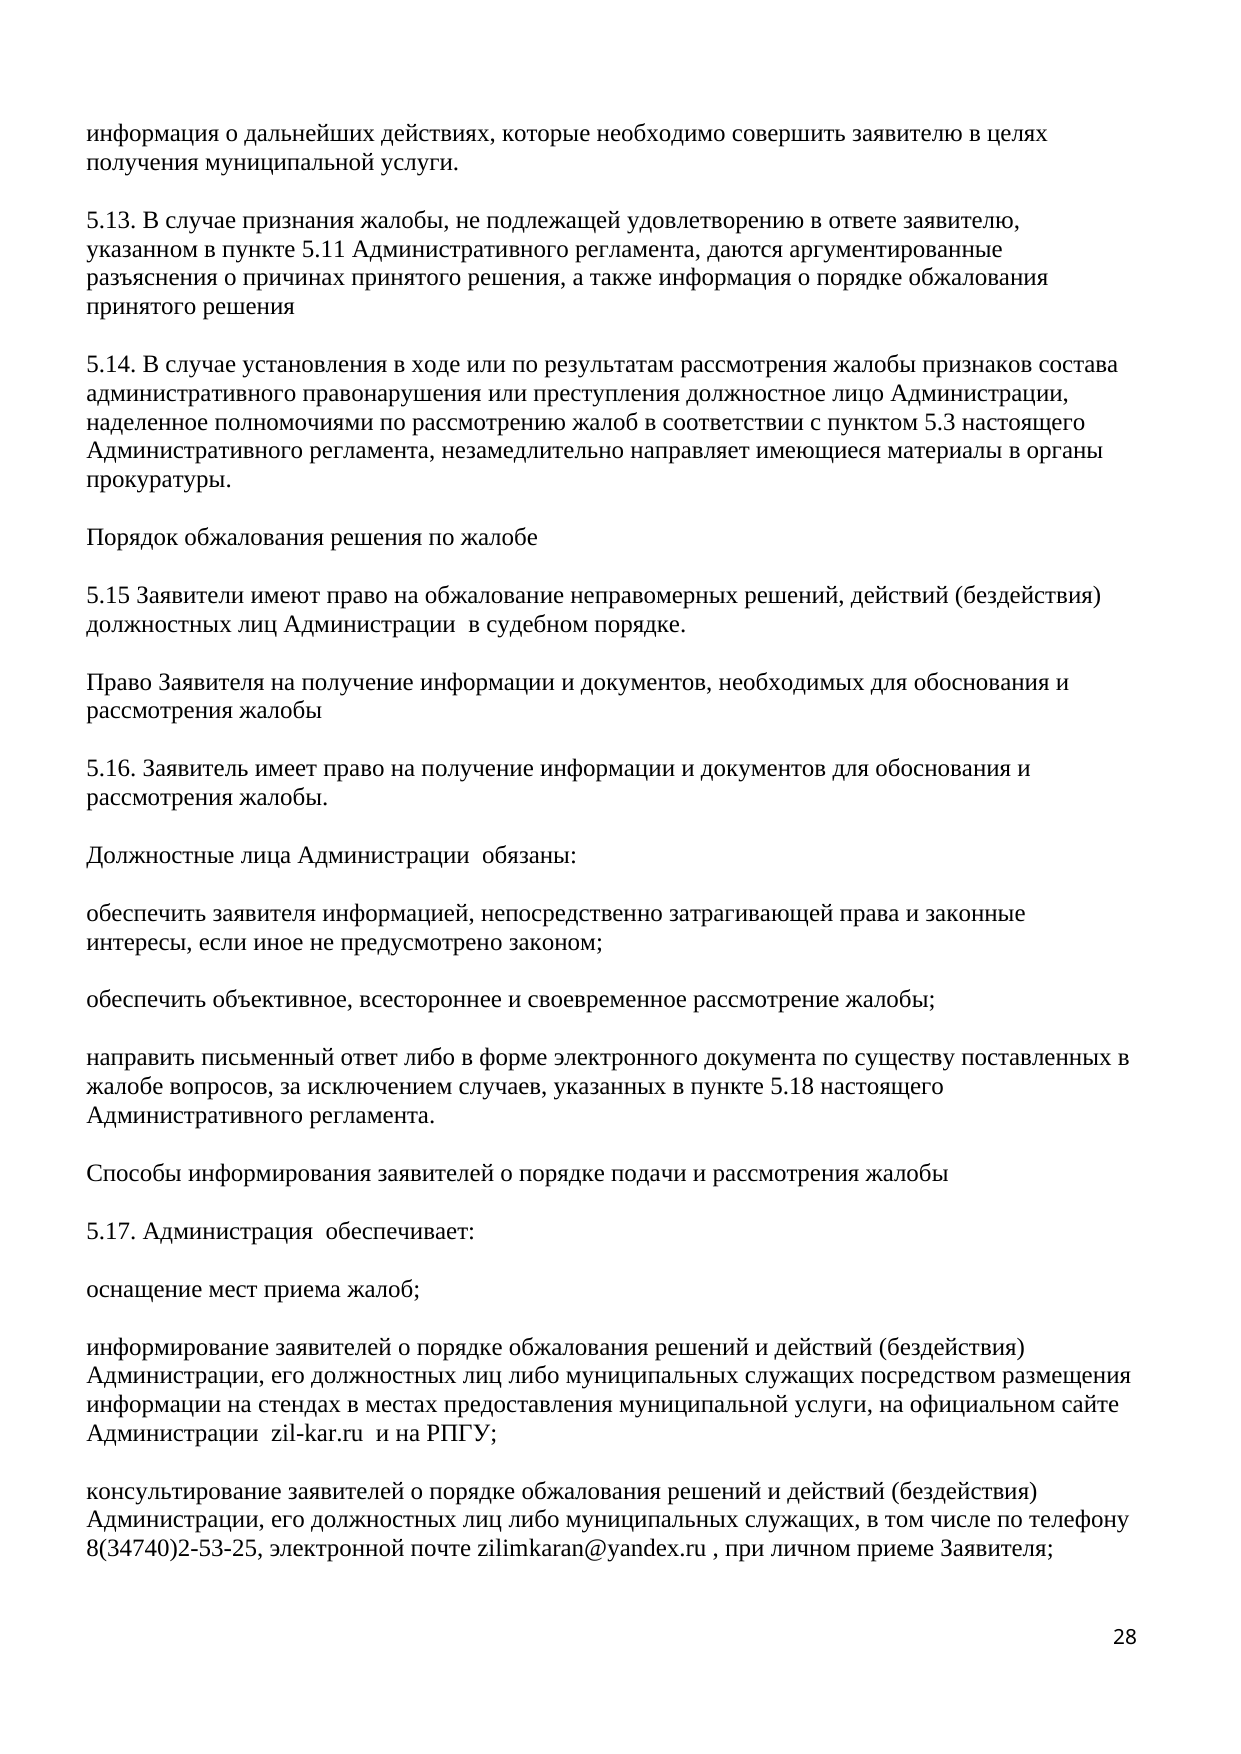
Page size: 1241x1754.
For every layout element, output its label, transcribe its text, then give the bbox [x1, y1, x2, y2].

text Порядок обжалования решения по жалобе [86, 522, 1137, 551]
text оснащение мест приема жалоб; [86, 1274, 1137, 1302]
text 5.14. В случае установления в ходе или по результатам рассмотрения жалобы признаков состава административного правонарушения или преступления должностное лицо Администрации, наделенное полномочиями по рассмотрению жалоб в соответствии с пунктом 5.3 настоящего Административного регламента, незамедлительно направляет имеющиеся материалы в органы прокуратуры. [86, 349, 1137, 493]
text направить письменный ответ либо в форме электронного документа по существу поставленных в жалобе вопросов, за исключением случаев, указанных в пункте 5.18 настоящего Административного регламента. [86, 1042, 1137, 1129]
text 5.15 Заявители имеют право на обжалование неправомерных решений, действий (бездействия) должностных лиц Администрации в судебном порядке. [86, 580, 1137, 637]
text консультирование заявителей о порядке обжалования решений и действий (бездействия) Администрации, его должностных лиц либо муниципальных служащих, в том числе по телефону 8(34740)2-53-25, электронной почте zilimkaran@yandex.ru , при личном приеме Заявителя; [86, 1476, 1137, 1562]
text 5.16. Заявитель имеет право на получение информации и документов для обоснования и рассмотрения жалобы. [86, 753, 1137, 811]
text обеспечить объективное, всестороннее и своевременное рассмотрение жалобы; [86, 984, 1137, 1013]
text 5.17. Администрация обеспечивает: [86, 1216, 1137, 1244]
text Должностные лица Администрации обязаны: [86, 840, 1137, 869]
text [86, 118, 1137, 176]
text обеспечить заявителя информацией, непосредственно затрагивающей права и законные интересы, если иное не предусмотрено законом; [86, 898, 1137, 955]
text Право Заявителя на получение информации и документов, необходимых для обоснования и рассмотрения жалобы [86, 667, 1137, 724]
text 5.13. В случае признания жалобы, не подлежащей удовлетворению в ответе заявителю, указанном в пункте 5.11 Административного регламента, даются аргументированные разъяснения о причинах принятого решения, а также информация о порядке обжалования принятого решения [86, 205, 1137, 320]
text Способы информирования заявителей о порядке подачи и рассмотрения жалобы [86, 1158, 1137, 1187]
text информирование заявителей о порядке обжалования решений и действий (бездействия) Администрации, его должностных лиц либо муниципальных служащих посредством размещения информации на стендах в местах предоставления муниципальной услуги, на официальном сайте Администрации zil-kar.ru и на РПГУ; [86, 1332, 1137, 1447]
